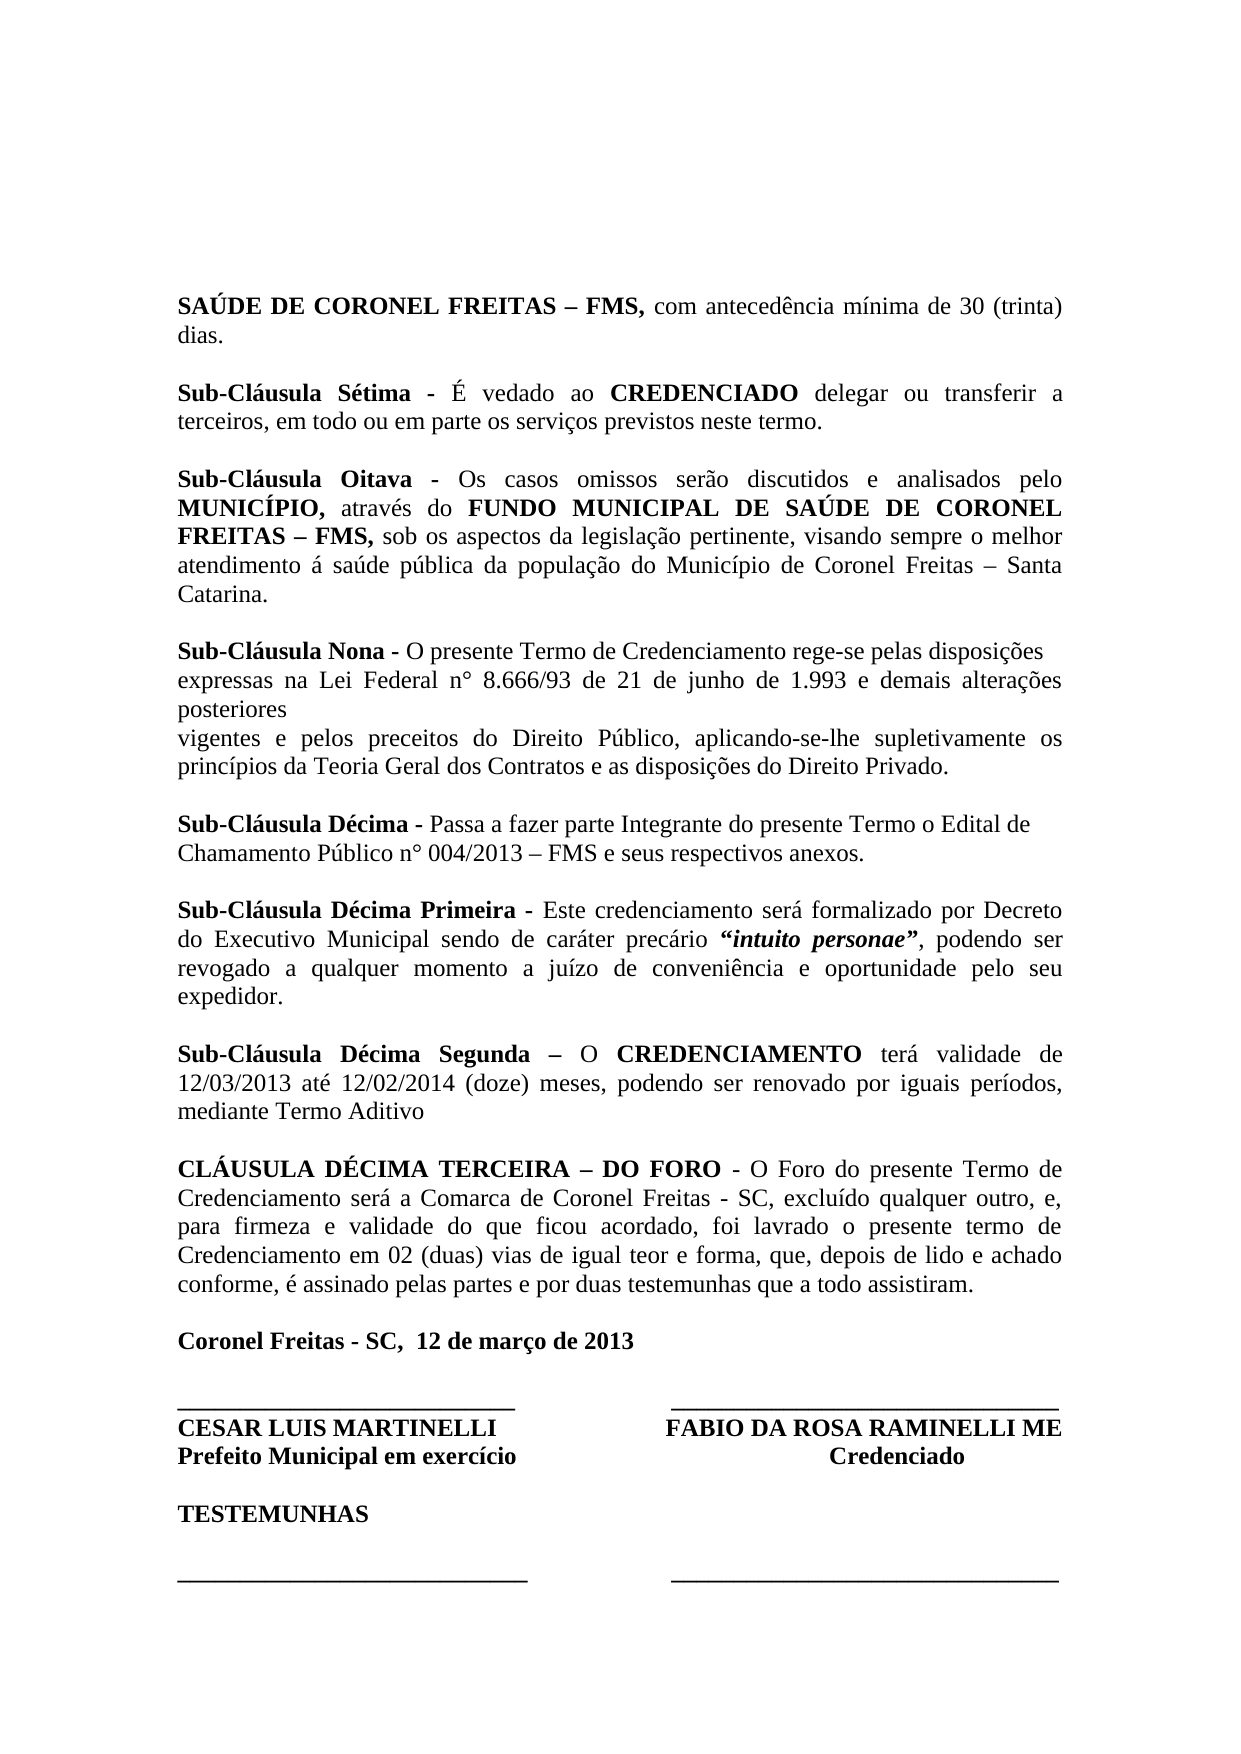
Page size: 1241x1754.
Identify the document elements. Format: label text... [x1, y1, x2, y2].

text ____________________________ _______________________________ [177, 1556, 1063, 1585]
text TESTEMUNHAS [177, 1499, 1063, 1528]
text Coronel Freitas - SC, 12 de março de 2013 [177, 1326, 1063, 1355]
text vigentes e pelos preceitos do Direito Público, aplicando-se-lhe supletivamente os princípios da Teoria Geral dos Contratos e as disposições do Direito Privado. [177, 723, 1063, 780]
text Sub-Cláusula Sétima - É vedado ao CREDENCIADO delegar ou transferir a terceiros, em todo ou em parte os serviços previstos neste termo. [177, 378, 1063, 435]
text Sub-Cláusula Décima - Passa a fazer parte Integrante do presente Termo o Edital de [177, 809, 1063, 838]
text SAÚDE DE CORONEL FREITAS – FMS, com antecedência mínima de 30 (trinta) dias. [177, 291, 1063, 349]
text Sub-Cláusula Décima Primeira - Este credenciamento será formalizado por Decreto do Executivo Municipal sendo de caráter precário “intuito personae”, podendo ser revogado a qualquer momento a juízo de conveniência e oportunidade pelo seu expedidor. [177, 895, 1063, 1010]
text CLÁUSULA DÉCIMA TERCEIRA – DO FORO - O Foro do presente Termo de Credenciamento será a Comarca de Coronel Freitas - SC, excluído qualquer outro, e, para firmeza e validade do que ficou acordado, foi lavrado o presente termo de Credenciamento em 02 (duas) vias de igual teor e forma, que, depois de lido e achado conforme, é assinado pelas partes e por duas testemunhas que a todo assistiram. [177, 1154, 1063, 1298]
text Prefeito Municipal em exercício Credenciado [177, 1441, 1063, 1470]
text Sub-Cláusula Nona - O presente Termo de Credenciamento rege-se pelas disposições [177, 636, 1063, 665]
text expressas na Lei Federal n° 8.666/93 de 21 de junho de 1.993 e demais alterações posteriores [177, 665, 1063, 723]
text Chamamento Público n° 004/2013 – FMS e seus respectivos anexos. [177, 838, 1063, 866]
text ___________________________ _______________________________ [177, 1384, 1063, 1413]
text Sub-Cláusula Oitava - Os casos omissos serão discutidos e analisados pelo MUNICÍPIO, através do FUNDO MUNICIPAL DE SAÚDE DE CORONEL FREITAS – FMS, sob os aspectos da legislação pertinente, visando sempre o melhor atendimento á saúde pública da população do Município de Coronel Freitas – Santa Catarina. [177, 464, 1063, 608]
text CESAR LUIS MARTINELLI FABIO DA ROSA RAMINELLI ME [177, 1413, 1063, 1441]
text Sub-Cláusula Décima Segunda – O CREDENCIAMENTO terá validade de 12/03/2013 até 12/02/2014 (doze) meses, podendo ser renovado por iguais períodos, mediante Termo Aditivo [177, 1039, 1063, 1125]
